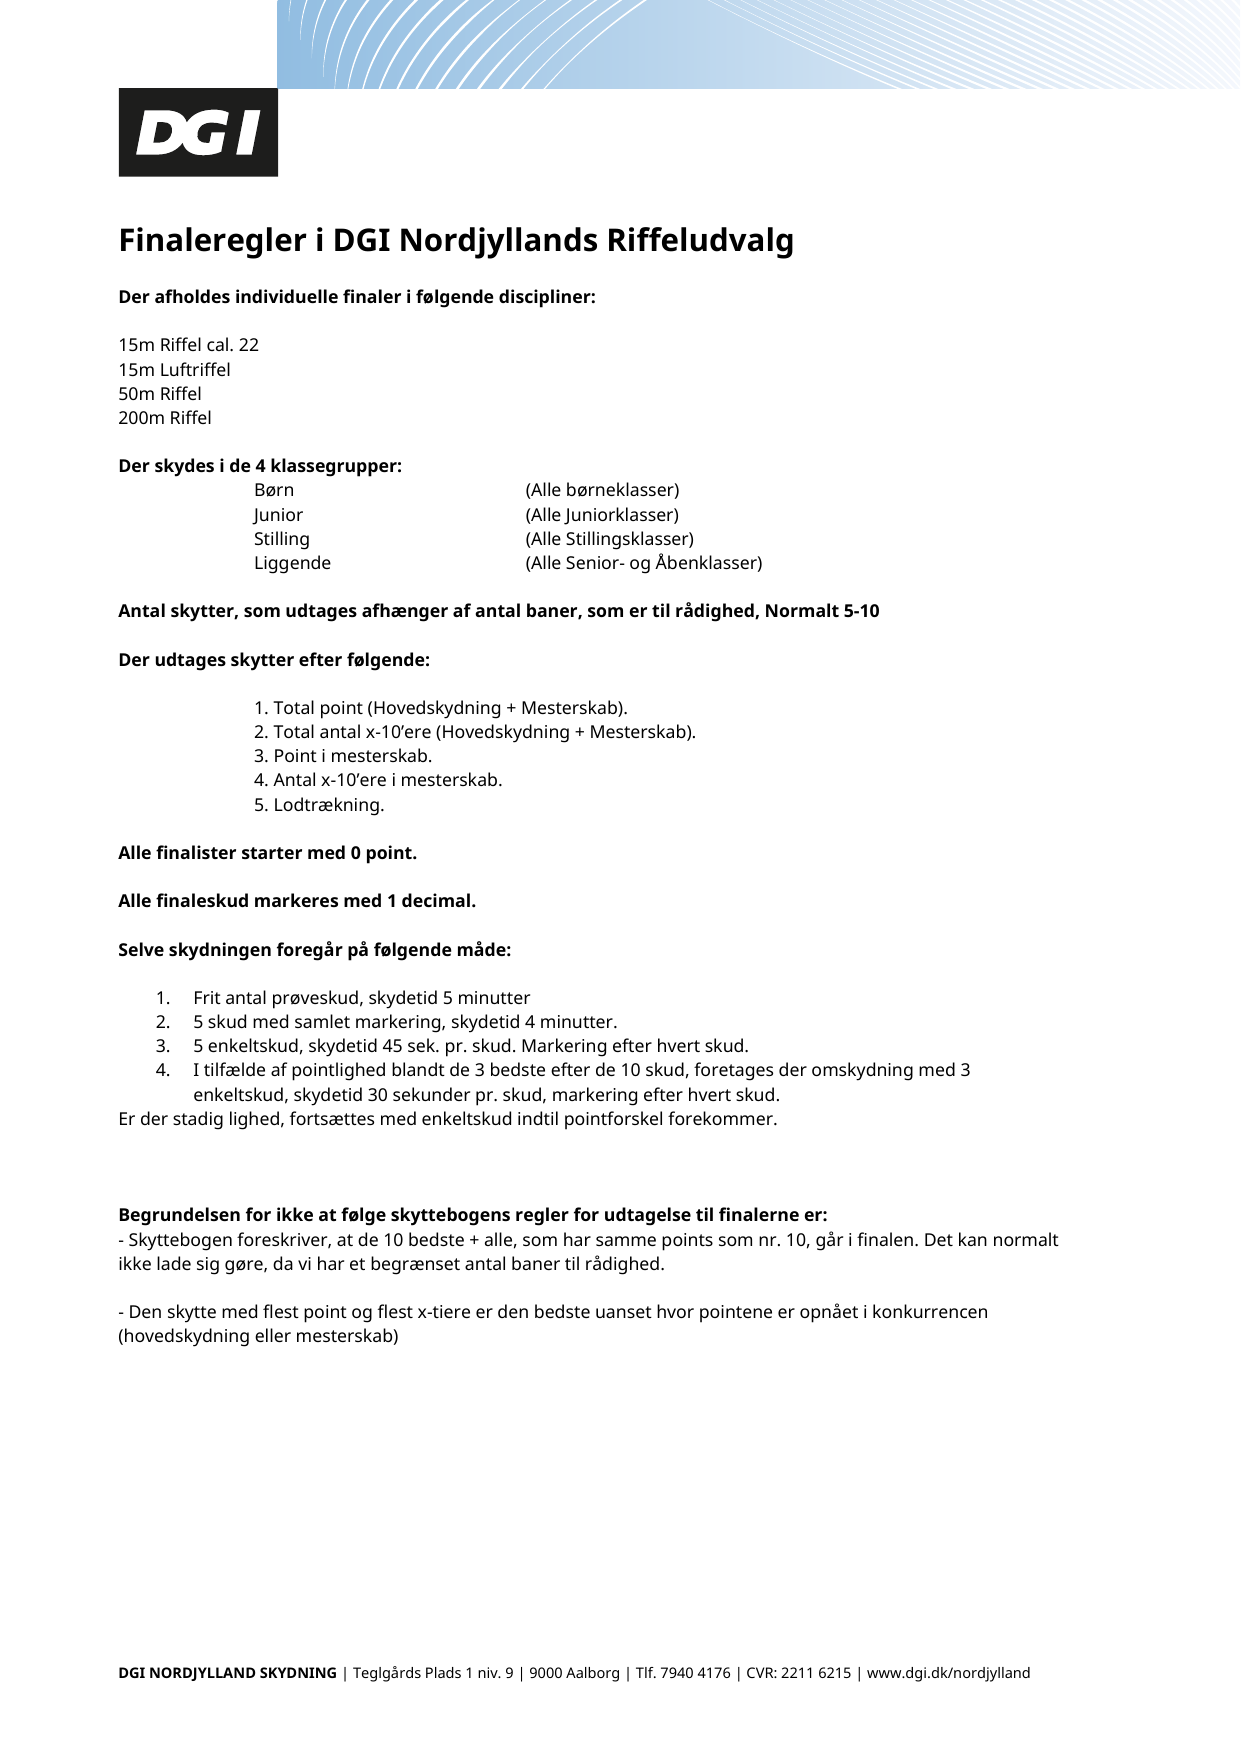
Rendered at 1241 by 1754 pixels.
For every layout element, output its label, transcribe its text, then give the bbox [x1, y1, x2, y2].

text Begrundelsen for ikke at følge skyttebogens regler for udtagelse til finalerne er: [118, 1203, 1066, 1227]
text Alle finalister starter med 0 point. [118, 840, 1066, 864]
text 2. Total antal x-10’ere (Hovedskydning + Mesterskab). [118, 719, 1066, 744]
text 15m Riffel cal. 22 [118, 333, 1066, 357]
text 5. Lodtrækning. [118, 792, 1066, 816]
text Liggende (Alle Senior- og Åbenklasser) [118, 550, 1066, 574]
text Der udtages skytter efter følgende: [118, 647, 1066, 671]
text 200m Riffel [118, 405, 1066, 429]
text Der afholdes individuelle finaler i følgende discipliner: [118, 284, 1066, 309]
text Finaleregler i DGI Nordjyllands Riffeludvalg [118, 218, 1066, 260]
text Selve skydningen foregår på følgende måde: [118, 937, 1066, 961]
text 3. Point i mesterskab. [118, 744, 1066, 768]
list I tilfælde af pointlighed blandt de 3 bedste efter de 10 skud, foretages der omskydning med 3 enkeltskud, skydetid 30 sekunder pr. skud, markering efter hvert skud. [156, 1058, 1066, 1106]
text Alle finaleskud markeres med 1 decimal. [118, 889, 1066, 913]
text 15m Luftriffel [118, 357, 1066, 381]
text Er der stadig lighed, fortsættes med enkeltskud indtil pointforskel forekommer. [118, 1106, 1066, 1130]
text 1. Total point (Hovedskydning + Mesterskab). [118, 695, 1066, 719]
text Stilling (Alle Stillingsklasser) [118, 526, 1066, 550]
text 50m Riffel [118, 381, 1066, 405]
text Junior (Alle Juniorklasser) [118, 502, 1066, 526]
text Antal skytter, som udtages afhænger af antal baner, som er til rådighed, Normalt 5-10 [118, 599, 1066, 623]
text - Skyttebogen foreskriver, at de 10 bedste + alle, som har samme points som nr. 10, går i finalen. Det kan normalt ikke lade sig gøre, da vi har et begrænset antal baner til rådighed. [118, 1227, 1066, 1275]
list 5 enkeltskud, skydetid 45 sek. pr. skud. Markering efter hvert skud. [156, 1034, 1066, 1058]
text 4. Antal x-10’ere i mesterskab. [118, 768, 1066, 792]
list 5 skud med samlet markering, skydetid 4 minutter. [156, 1009, 1066, 1034]
text Der skydes i de 4 klassegrupper: [118, 454, 1066, 478]
text Børn (Alle børneklasser) [118, 478, 1066, 502]
text - Den skytte med flest point og flest x-tiere er den bedste uanset hvor pointene er opnået i konkurrencen (hovedskydning eller mesterskab) [118, 1299, 1066, 1348]
list Frit antal prøveskud, skydetid 5 minutter [156, 985, 1066, 1009]
